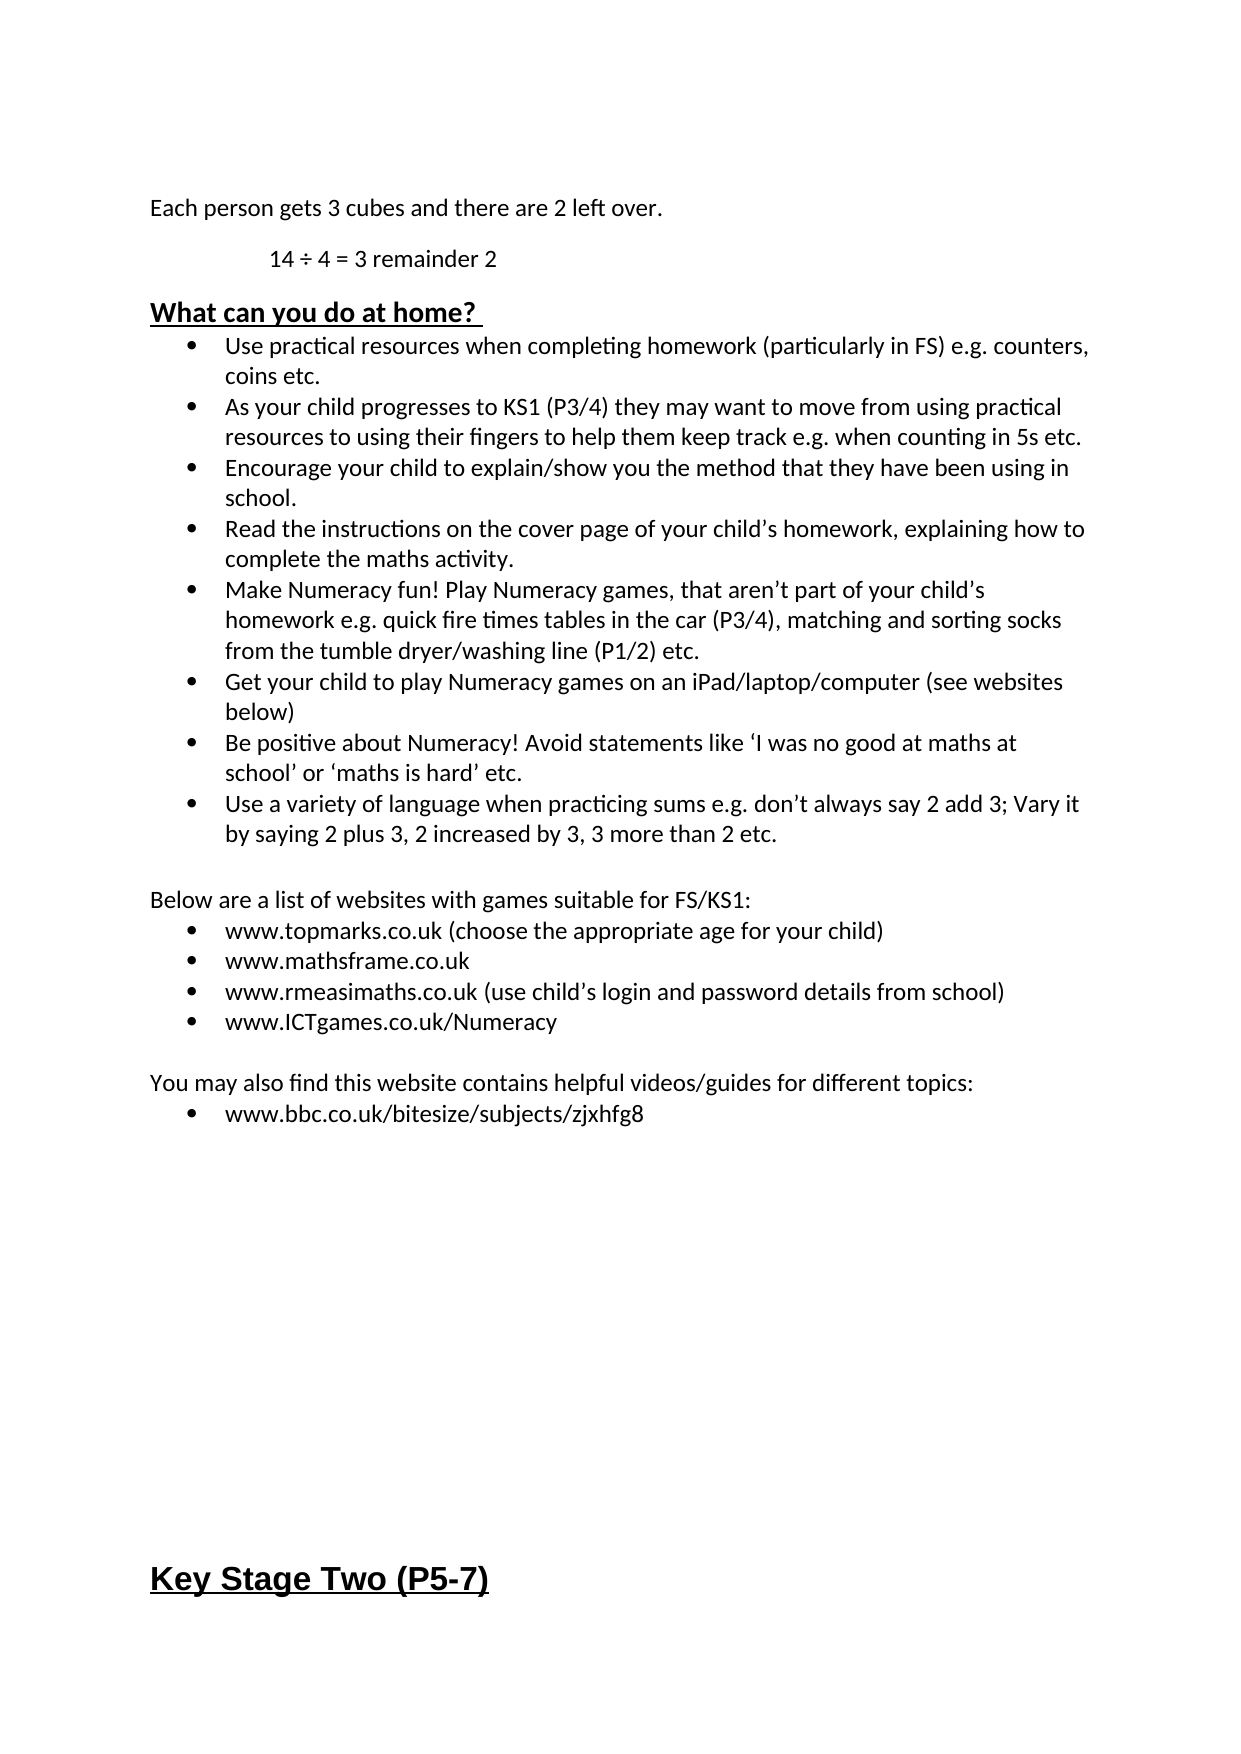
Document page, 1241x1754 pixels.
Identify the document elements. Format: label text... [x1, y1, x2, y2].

list www.bbc.co.uk/bitesize/subjects/zjxhfg8 [187, 1098, 1090, 1129]
text Below are a list of websites with games suitable for FS/KS1: [150, 884, 1090, 915]
list Encourage your child to explain/show you the method that they have been using in school. [187, 452, 1090, 513]
list www.ICTgames.co.uk/Numeracy [187, 1007, 1090, 1037]
list www.topmarks.co.uk (choose the appropriate age for your child) [187, 915, 1090, 946]
text What can you do at home? [150, 294, 1090, 330]
list Make Numeracy fun! Play Numeracy games, that aren’t part of your child’s homework e.g. quick fire times tables in the car (P3/4), matching and sorting socks from the tumble dryer/washing line (P1/2) etc. [187, 574, 1090, 666]
text You may also find this website contains helpful videos/guides for different topics: [150, 1068, 1090, 1098]
list www.rmeasimaths.co.uk (use child’s login and password details from school) [187, 976, 1090, 1007]
list www.mathsframe.co.uk [187, 946, 1090, 976]
list Use practical resources when completing homework (particularly in FS) e.g. counters, coins etc. [187, 330, 1090, 391]
list Be positive about Numeracy! Avoid statements like ‘I was no good at maths at school’ or ‘maths is hard’ etc. [187, 727, 1090, 788]
list Get your child to play Numeracy games on an iPad/laptop/computer (see websites below) [187, 666, 1090, 727]
list As your child progresses to KS1 (P3/4) they may want to move from using practical resources to using their fingers to help them keep track e.g. when counting in 5s etc. [187, 391, 1090, 452]
text Key Stage Two (P5-7) [150, 1558, 1090, 1597]
text 14 ÷ 4 = 3 remainder 2 [150, 243, 1090, 273]
list Read the instructions on the cover page of your child’s homework, explaining how to complete the maths activity. [187, 513, 1090, 574]
list Use a variety of language when practicing sums e.g. don’t always say 2 add 3; Vary it by saying 2 plus 3, 2 increased by 3, 3 more than 2 etc. [187, 788, 1090, 849]
text Each person gets 3 cubes and there are 2 left over. [150, 192, 1090, 222]
